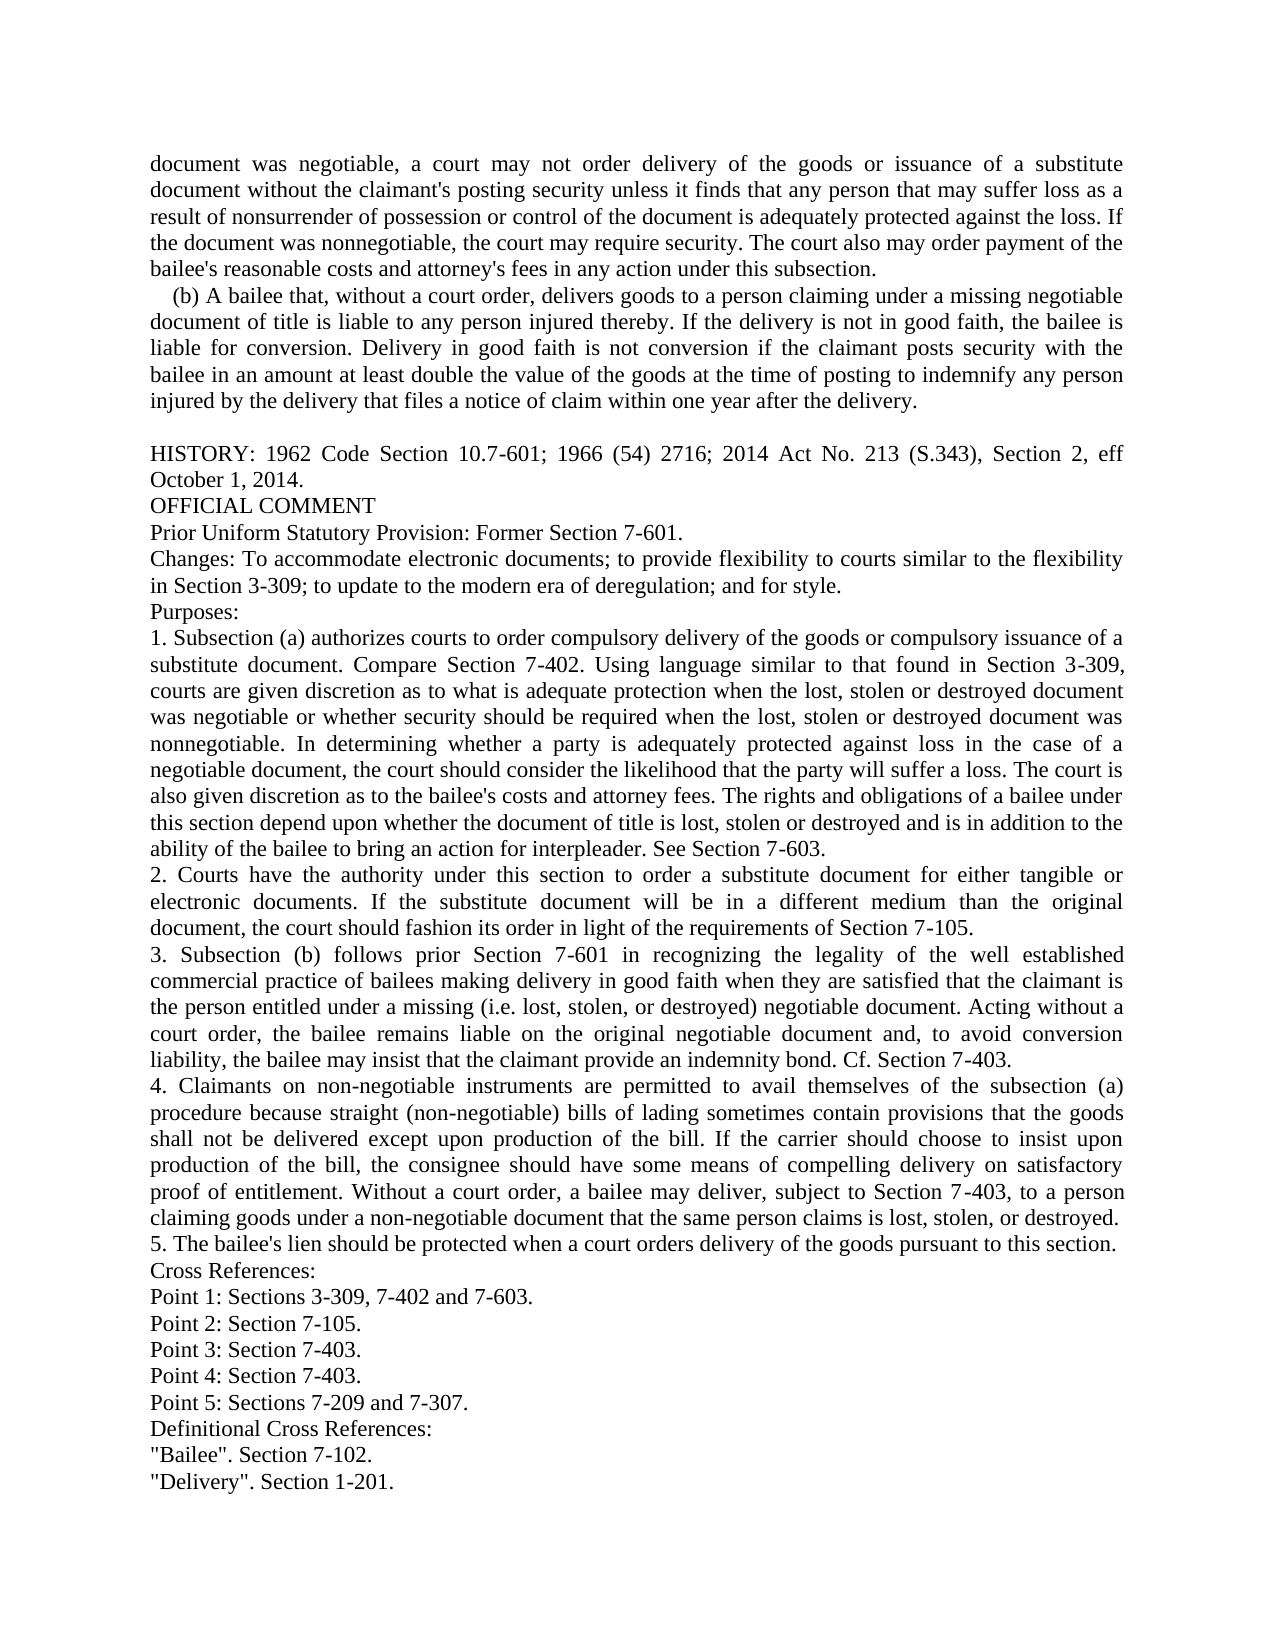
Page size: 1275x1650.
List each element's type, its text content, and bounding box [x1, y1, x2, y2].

text Point 5: Sections 7-209 and 7-307. [150, 1389, 1125, 1415]
text 2. Courts have the authority under this section to order a substitute document for either tangible or electronic documents. If the substitute document will be in a different medium than the original document, the court should fashion its order in light of the requirements of Section 7-105. [150, 862, 1125, 941]
text Point 3: Section 7-403. [150, 1336, 1125, 1362]
text Definitional Cross References: [150, 1415, 1125, 1441]
text OFFICIAL COMMENT [150, 493, 1125, 519]
text Point 1: Sections 3-309, 7-402 and 7-603. [150, 1283, 1125, 1309]
text 4. Claimants on non-negotiable instruments are permitted to avail themselves of the subsection (a) procedure because straight (non-negotiable) bills of lading sometimes contain provisions that the goods shall not be delivered except upon production of the bill. If the carrier should choose to insist upon production of the bill, the consignee should have some means of compelling delivery on satisfactory proof of entitlement. Without a court order, a bailee may deliver, subject to Section 7-403, to a person claiming goods under a non-negotiable document that the same person claims is lost, stolen, or destroyed. [150, 1072, 1125, 1231]
text Prior Uniform Statutory Provision: Former Section 7-601. [150, 519, 1125, 545]
text (b) A bailee that, without a court order, delivers goods to a person claiming under a missing negotiable document of title is liable to any person injured thereby. If the delivery is not in good faith, the bailee is liable for conversion. Delivery in good faith is not conversion if the claimant posts security with the bailee in an amount at least double the value of the goods at the time of posting to indemnify any person injured by the delivery that files a notice of claim within one year after the delivery. [150, 282, 1125, 413]
text Point 2: Section 7-105. [150, 1309, 1125, 1336]
text "Delivery". Section 1-201. [150, 1468, 1125, 1494]
text "Bailee". Section 7-102. [150, 1441, 1125, 1468]
text 1. Subsection (a) authorizes courts to order compulsory delivery of the goods or compulsory issuance of a substitute document. Compare Section 7-402. Using language similar to that found in Section 3-309, courts are given discretion as to what is adequate protection when the lost, stolen or destroyed document was negotiable or whether security should be required when the lost, stolen or destroyed document was nonnegotiable. In determining whether a party is adequately protected against loss in the case of a negotiable document, the court should consider the likelihood that the party will suffer a loss. The court is also given discretion as to the bailee's costs and attorney fees. The rights and obligations of a bailee under this section depend upon whether the document of title is lost, stolen or destroyed and is in addition to the ability of the bailee to bring an action for interpleader. See Section 7-603. [150, 624, 1125, 862]
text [150, 150, 1125, 282]
text 3. Subsection (b) follows prior Section 7-601 in recognizing the legality of the well established commercial practice of bailees making delivery in good faith when they are satisfied that the claimant is the person entitled under a missing (i.e. lost, stolen, or destroyed) negotiable document. Acting without a court order, the bailee remains liable on the original negotiable document and, to avoid conversion liability, the bailee may insist that the claimant provide an indemnity bond. Cf. Section 7-403. [150, 941, 1125, 1072]
text HISTORY: 1962 Code Section 10.7-601; 1966 (54) 2716; 2014 Act No. 213 (S.343), Section 2, eff October 1, 2014. [150, 440, 1125, 493]
text Changes: To accommodate electronic documents; to provide flexibility to courts similar to the flexibility in Section 3-309; to update to the modern era of deregulation; and for style. [150, 545, 1125, 598]
text Purposes: [150, 598, 1125, 624]
text Cross References: [150, 1257, 1125, 1283]
text Point 4: Section 7-403. [150, 1362, 1125, 1389]
text 5. The bailee's lien should be protected when a court orders delivery of the goods pursuant to this section. [150, 1231, 1125, 1257]
